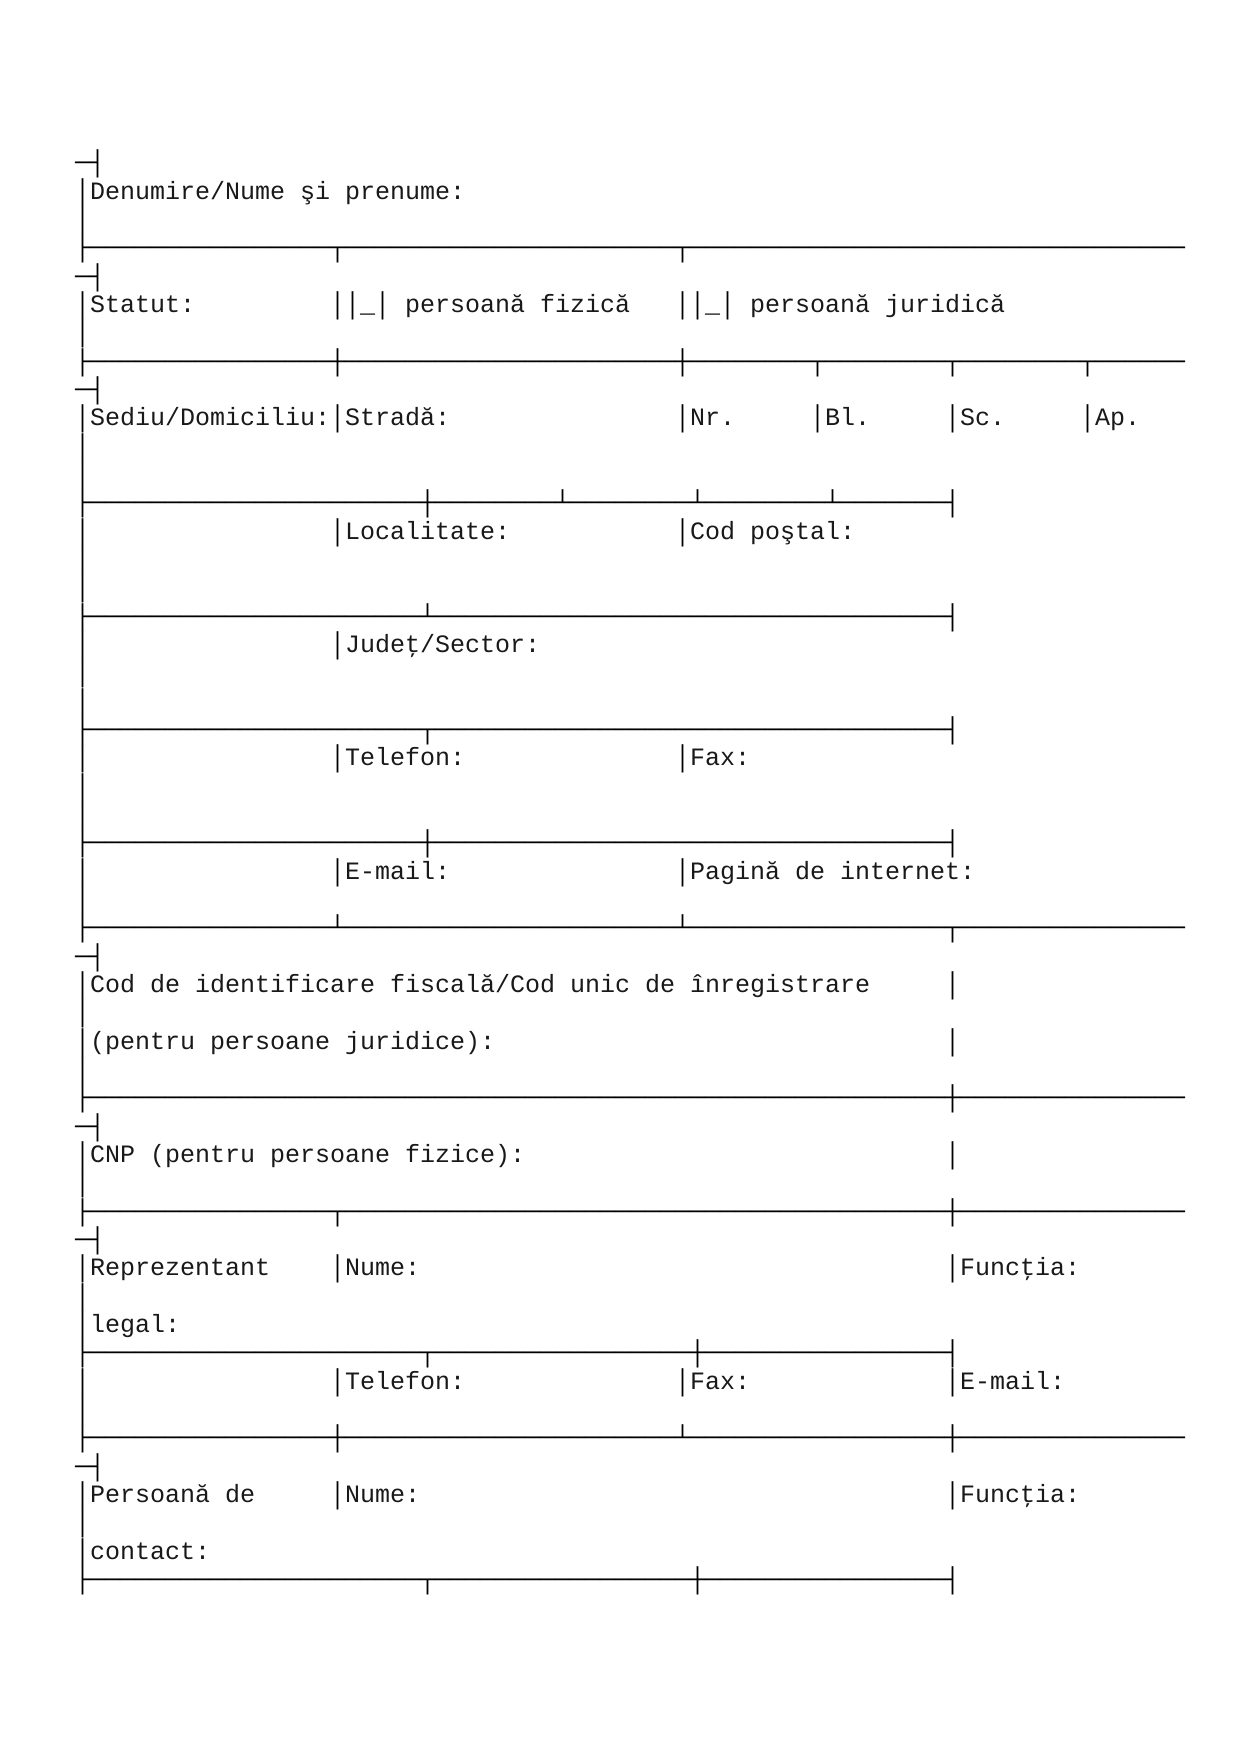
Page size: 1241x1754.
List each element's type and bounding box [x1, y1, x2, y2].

table_header [75, 150, 1191, 1595]
